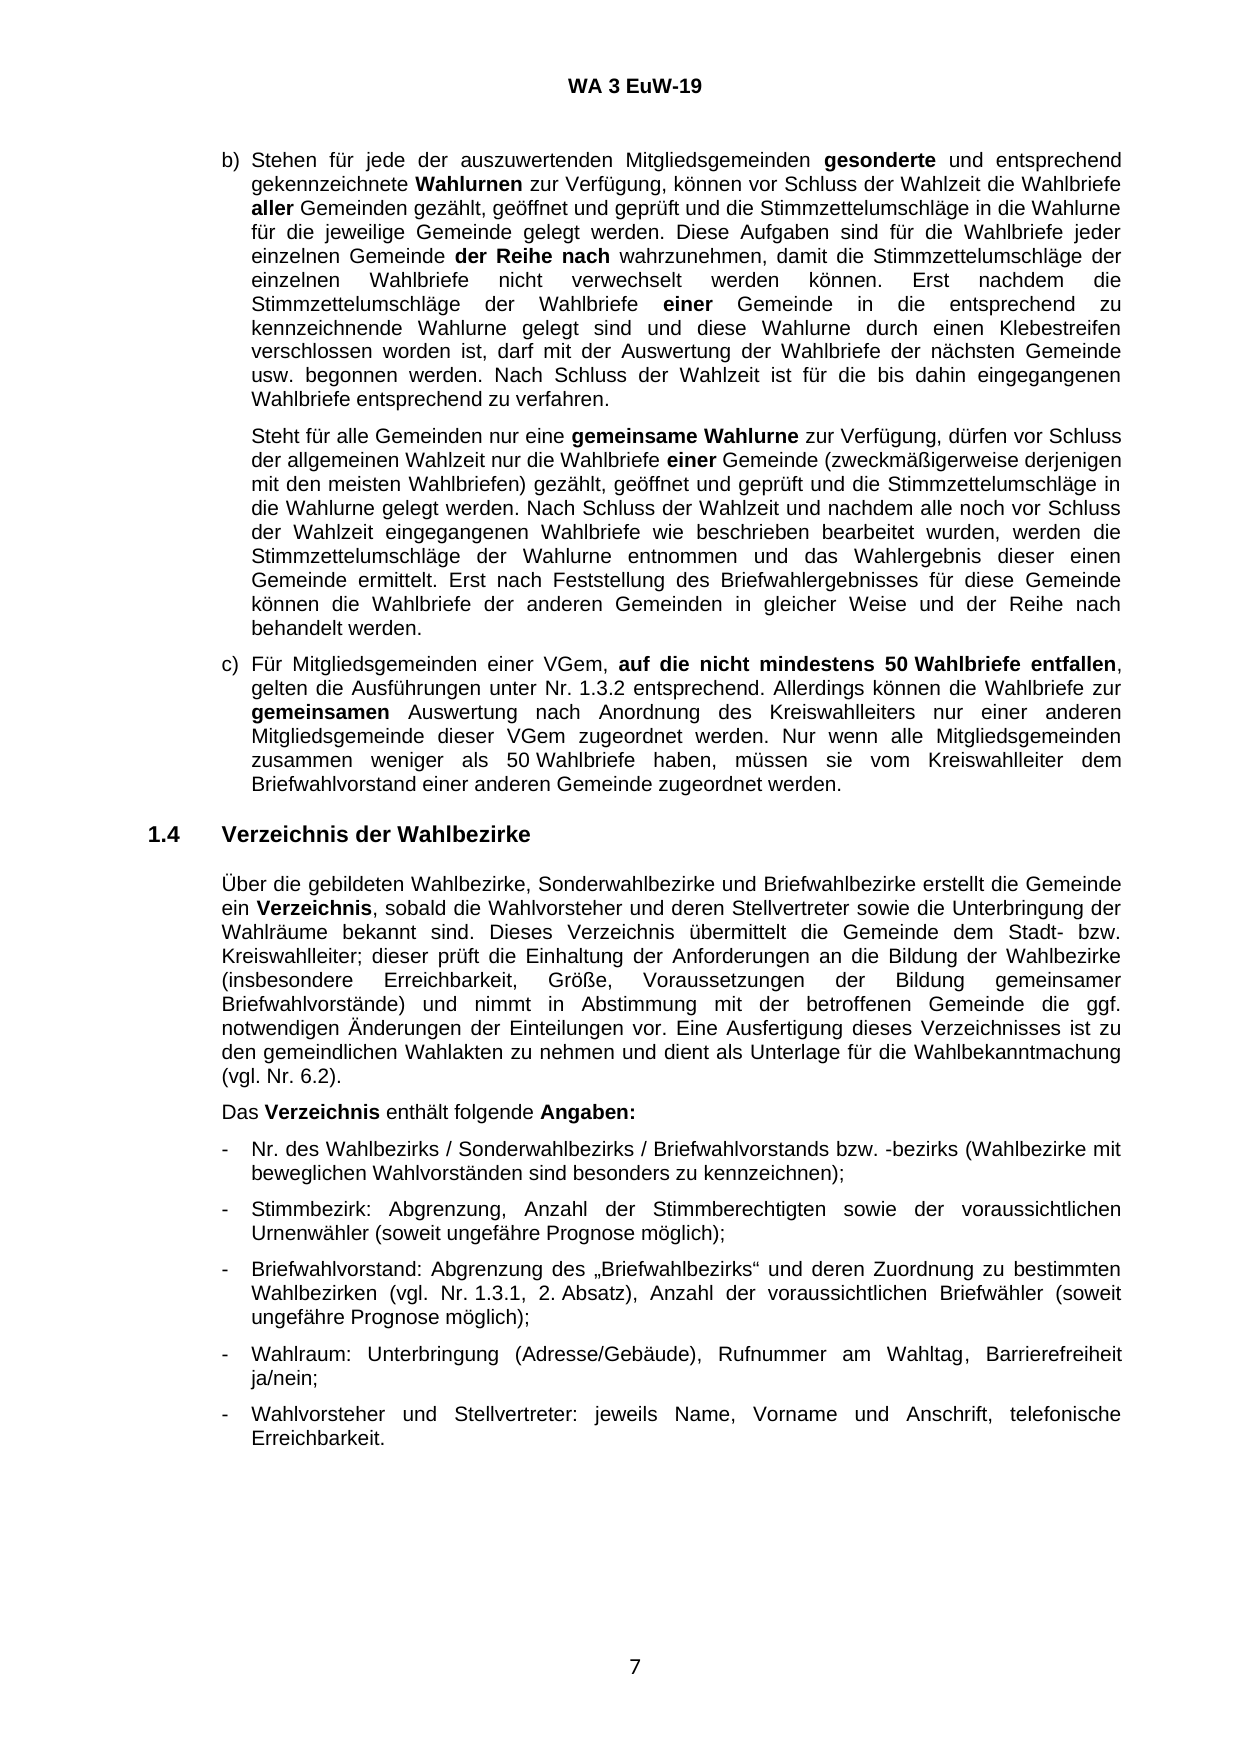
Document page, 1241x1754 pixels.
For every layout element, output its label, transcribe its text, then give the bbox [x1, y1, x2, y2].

list Nr. des Wahlbezirks / Sonderwahlbezirks / Briefwahlvorstands bzw. -bezirks (Wahlbezirke mit beweglichen Wahlvorständen sind besonders zu kennzeichnen); [221, 1136, 1122, 1184]
list Wahlraum: Unterbringung (Adresse/Gebäude), Rufnummer am Wahltag, Barrierefreiheit ja/nein; [221, 1342, 1122, 1389]
text b) Stehen für jede der auszuwertenden Mitgliedsgemeinden gesonderte und entsprechend gekennzeichnete Wahlurnen zur Verfügung, können vor Schluss der Wahlzeit die Wahlbriefe aller Gemeinden gezählt, geöffnet und geprüft und die Stimmzettelumschläge in die Wahlurne für die jeweilige Gemeinde gelegt werden. Diese Aufgaben sind für die Wahlbriefe jeder einzelnen Gemeinde der Reihe nach wahrzunehmen, damit die Stimmzettelumschläge der einzelnen Wahlbriefe nicht verwechselt werden können. Erst nachdem die Stimmzettelumschläge der Wahlbriefe einer Gemeinde in die entsprechend zu kennzeichnende Wahlurne gelegt sind und diese Wahlurne durch einen Klebestreifen verschlossen worden ist, darf mit der Auswertung der Wahlbriefe der nächsten Gemeinde usw. begonnen werden. Nach Schluss der Wahlzeit ist für die bis dahin eingegangenen Wahlbriefe entsprechend zu verfahren. [221, 148, 1122, 411]
text Das Verzeichnis enthält folgende Angaben: [221, 1100, 1122, 1124]
text Steht für alle Gemeinden nur eine gemeinsame Wahlurne zur Verfügung, dürfen vor Schluss der allgemeinen Wahlzeit nur die Wahlbriefe einer Gemeinde (zweckmäßigerweise derjenigen mit den meisten Wahlbriefen) gezählt, geöffnet und geprüft und die Stimmzettelumschläge in die Wahlurne gelegt werden. Nach Schluss der Wahlzeit und nachdem alle noch vor Schluss der Wahlzeit eingegangenen Wahlbriefe wie beschrieben bearbeitet wurden, werden die Stimmzettelumschläge der Wahlurne entnommen und das Wahlergebnis dieser einen Gemeinde ermittelt. Erst nach Feststellung des Briefwahlergebnisses für diese Gemeinde können die Wahlbriefe der anderen Gemeinden in gleicher Weise und der Reihe nach behandelt werden. [251, 424, 1122, 639]
list Wahlvorsteher und Stellvertreter: jeweils Name, Vorname und Anschrift, telefonische Erreichbarkeit. [221, 1402, 1122, 1450]
subtitle 1.4 Verzeichnis der Wahlbezirke [148, 821, 1122, 847]
text Über die gebildeten Wahlbezirke, Sonderwahlbezirke und Briefwahlbezirke erstellt die Gemeinde ein Verzeichnis, sobald die Wahlvorsteher und deren Stellvertreter sowie die Unterbringung der Wahlräume bekannt sind. Dieses Verzeichnis übermittelt die Gemeinde dem Stadt- bzw. Kreiswahlleiter; dieser prüft die Einhaltung der Anforderungen an die Bildung der Wahlbezirke (insbesondere Erreichbarkeit, Größe, Voraussetzungen der Bildung gemeinsamer Briefwahlvorstände) und nimmt in Abstimmung mit der betroffenen Gemeinde die ggf. notwendigen Änderungen der Einteilungen vor. Eine Ausfertigung dieses Verzeichnisses ist zu den gemeindlichen Wahlakten zu nehmen und dient als Unterlage für die Wahlbekanntmachung (vgl. Nr. 6.2). [221, 872, 1122, 1087]
text c) Für Mitgliedsgemeinden einer VGem, auf die nicht mindestens 50 Wahlbriefe entfallen, gelten die Ausführungen unter Nr. 1.3.2 entsprechend. Allerdings können die Wahlbriefe zur gemeinsamen Auswertung nach Anordnung des Kreiswahlleiters nur einer anderen Mitgliedsgemeinde dieser VGem zugeordnet werden. Nur wenn alle Mitgliedsgemeinden zusammen weniger als 50 Wahlbriefe haben, müssen sie vom Kreiswahlleiter dem Briefwahlvorstand einer anderen Gemeinde zugeordnet werden. [221, 652, 1122, 796]
list Briefwahlvorstand: Abgrenzung des „Briefwahlbezirks“ und deren Zuordnung zu bestimmten Wahlbezirken (vgl. Nr. 1.3.1, 2. Absatz), Anzahl der voraussichtlichen Briefwähler (soweit ungefähre Prognose möglich); [221, 1257, 1122, 1329]
list Stimmbezirk: Abgrenzung, Anzahl der Stimmberechtigten sowie der voraussichtlichen Urnenwähler (soweit ungefähre Prognose möglich); [221, 1197, 1122, 1245]
